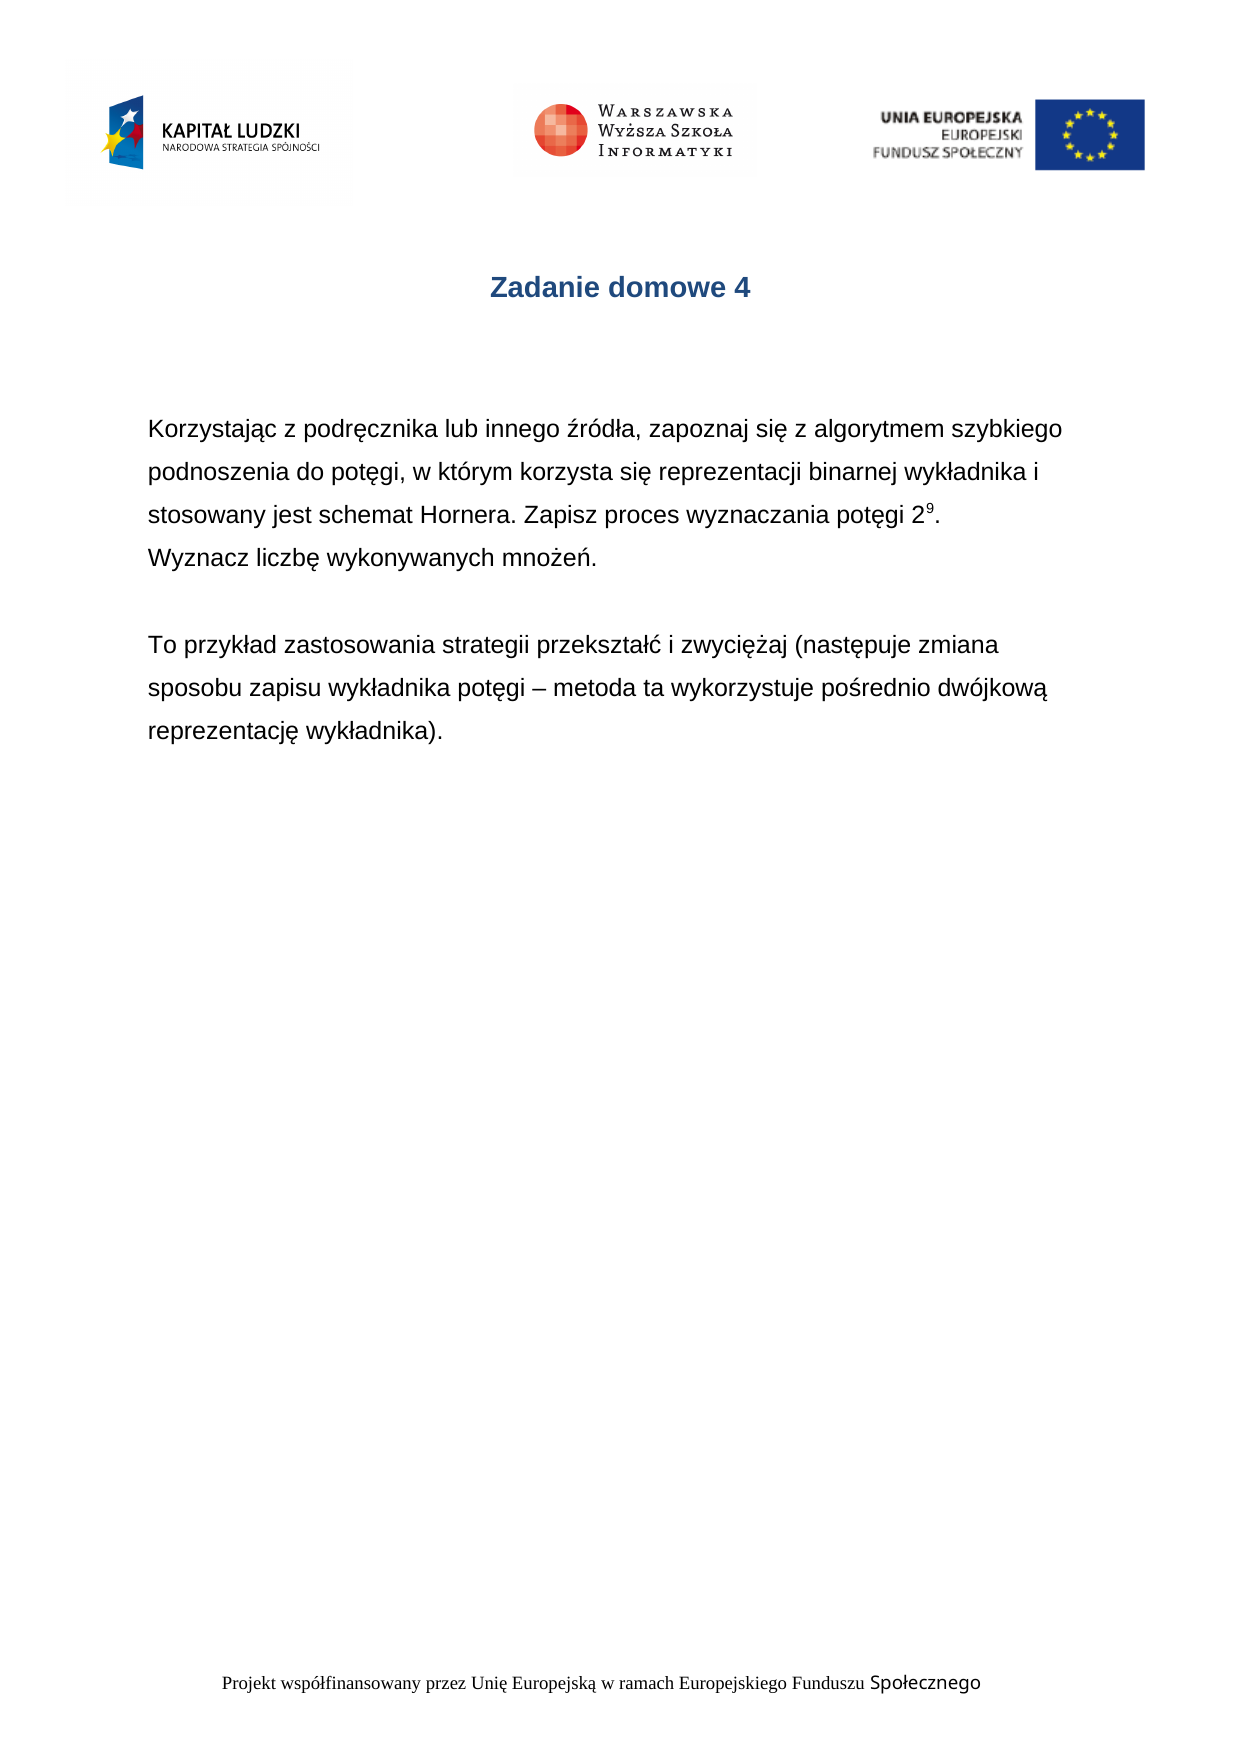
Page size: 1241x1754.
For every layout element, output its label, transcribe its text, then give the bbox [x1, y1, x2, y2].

picture [513, 83, 757, 177]
picture [65, 59, 354, 206]
text To przykład zastosowania strategii przekształć i zwyciężaj (następuje zmiana sposobu zapisu wykładnika potęgi – metoda ta wykorzystuje pośrednio dwójkową reprezentację wykładnika). [148, 630, 1093, 745]
text Wyznacz liczbę wykonywanych mnożeń. [148, 543, 1093, 572]
text Korzystając z podręcznika lub innego źródła, zapoznaj się z algorytmem szybkiego podnoszenia do potęgi, w którym korzysta się reprezentacji binarnej wykładnika i stosowany jest schemat Hornera. Zapisz proces wyznaczania potęgi 29. [148, 414, 1093, 529]
text Zadanie domowe 4 [148, 270, 1093, 304]
